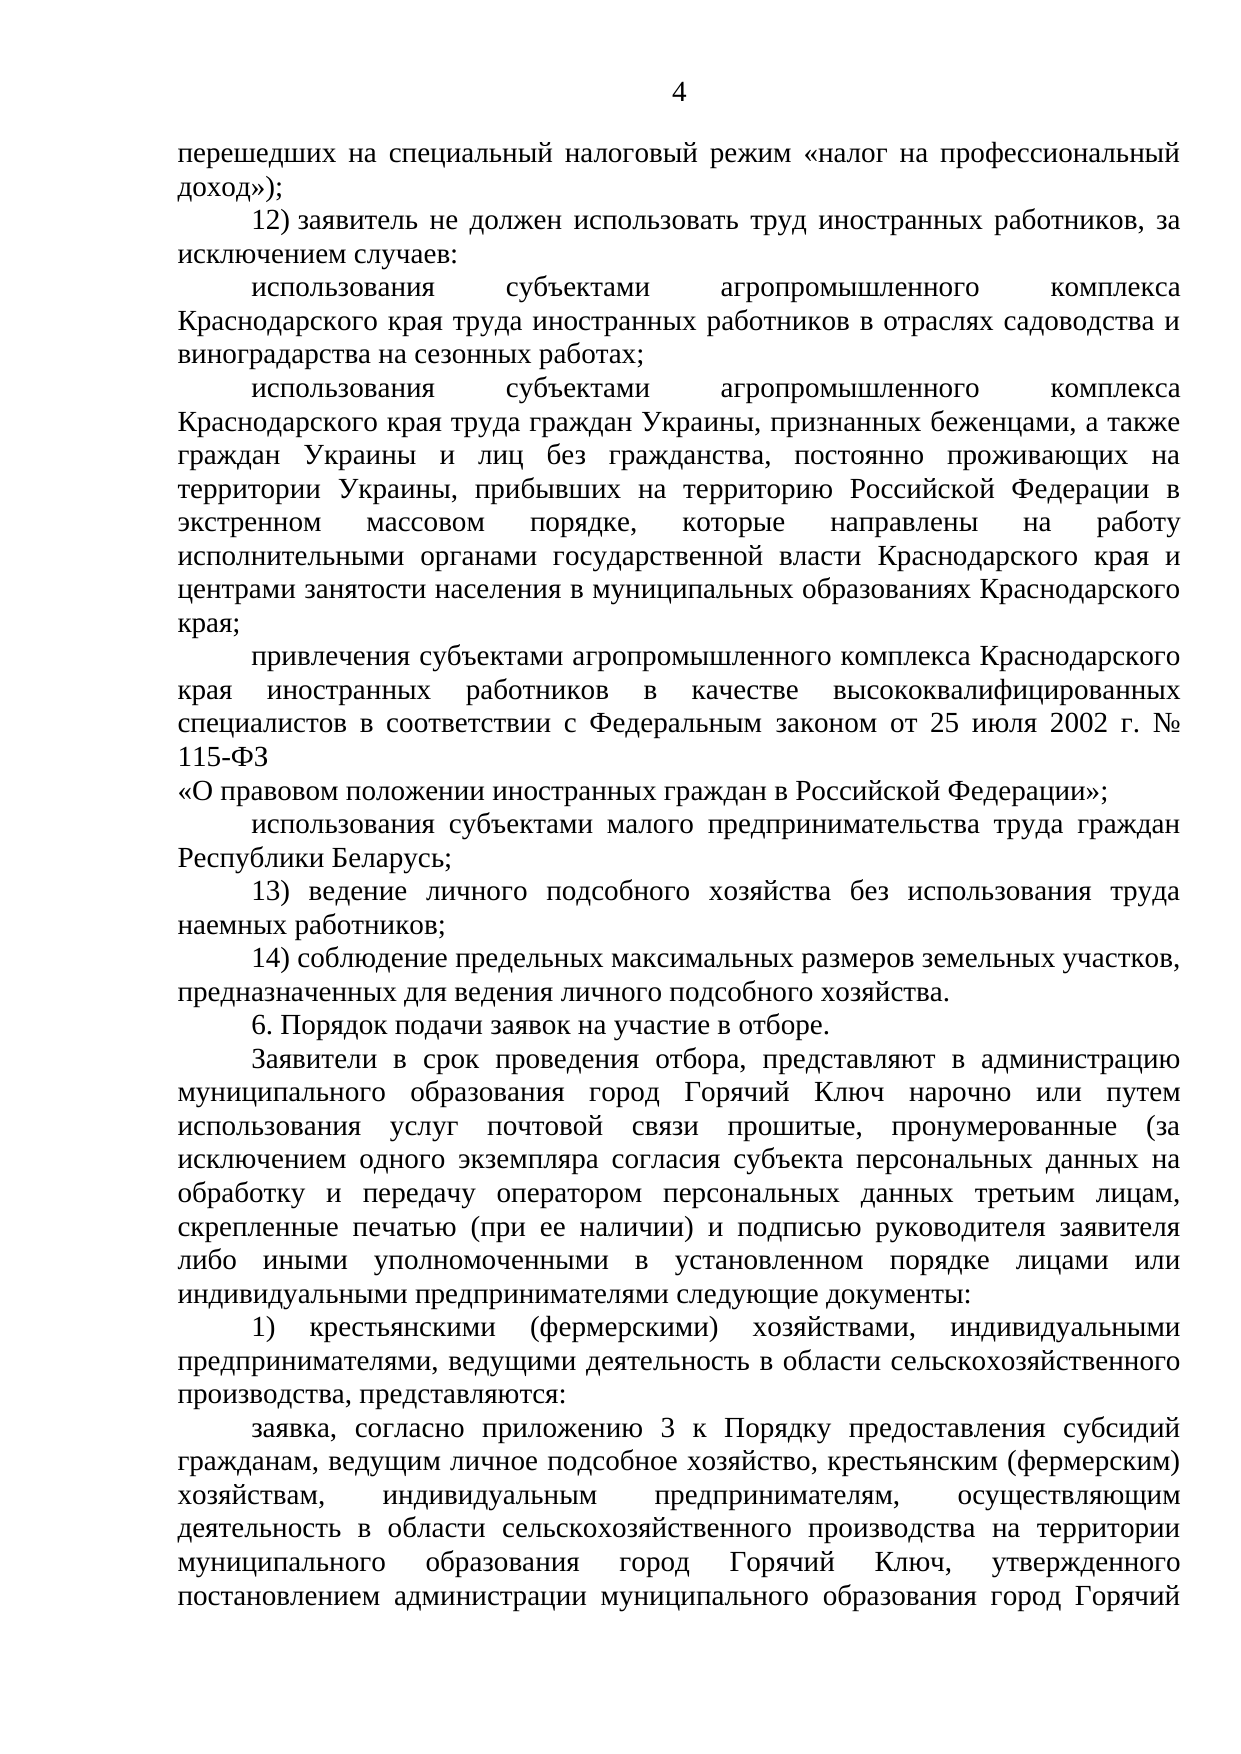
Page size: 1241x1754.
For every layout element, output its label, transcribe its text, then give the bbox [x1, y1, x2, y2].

text 13) ведение личного подсобного хозяйства без использования труда наемных работников; [177, 873, 1181, 940]
text привлечения субъектами агропромышленного комплекса Краснодарского края иностранных работников в качестве высококвалифицированных специалистов в соответствии с Федеральным законом от 25 июля 2002 г. № 115-ФЗ «О правовом положении иностранных граждан в Российской Федерации»; [177, 638, 1181, 806]
text 6. Порядок подачи заявок на участие в отборе. [177, 1007, 1181, 1041]
text использования субъектами малого предпринимательства труда граждан Республики Беларусь; [177, 806, 1181, 873]
text Заявители в срок проведения отбора, представляют в администрацию муниципального образования город Горячий Ключ нарочно или путем использования услуг почтовой связи прошитые, пронумерованные (за исключением одного экземпляра согласия субъекта персональных данных на обработку и передачу оператором персональных данных третьим лицам, скрепленные печатью (при ее наличии) и подписью руководителя заявителя либо иными уполномоченными в установленном порядке лицами или индивидуальными предпринимателями следующие документы: [177, 1041, 1181, 1309]
text 1) крестьянскими (фермерскими) хозяйствами, индивидуальными предпринимателями, ведущими деятельность в области сельскохозяйственного производства, представляются: [177, 1309, 1181, 1410]
text использования субъектами агропромышленного комплекса Краснодарского края труда иностранных работников в отраслях садоводства и виноградарства на сезонных работах; [177, 269, 1181, 370]
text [177, 135, 1181, 202]
text использования субъектами агропромышленного комплекса Краснодарского края труда граждан Украины, признанных беженцами, а также граждан Украины и лиц без гражданства, постоянно проживающих на территории Украины, прибывших на территорию Российской Федерации в экстренном массовом порядке, которые направлены на работу исполнительными органами государственной власти Краснодарского края и центрами занятости населения в муниципальных образованиях Краснодарского края; [177, 370, 1181, 638]
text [177, 1410, 1181, 1611]
text 12) заявитель не должен использовать труд иностранных работников, за исключением случаев: [177, 202, 1181, 269]
text 14) соблюдение предельных максимальных размеров земельных участков, предназначенных для ведения личного подсобного хозяйства. [177, 940, 1181, 1007]
